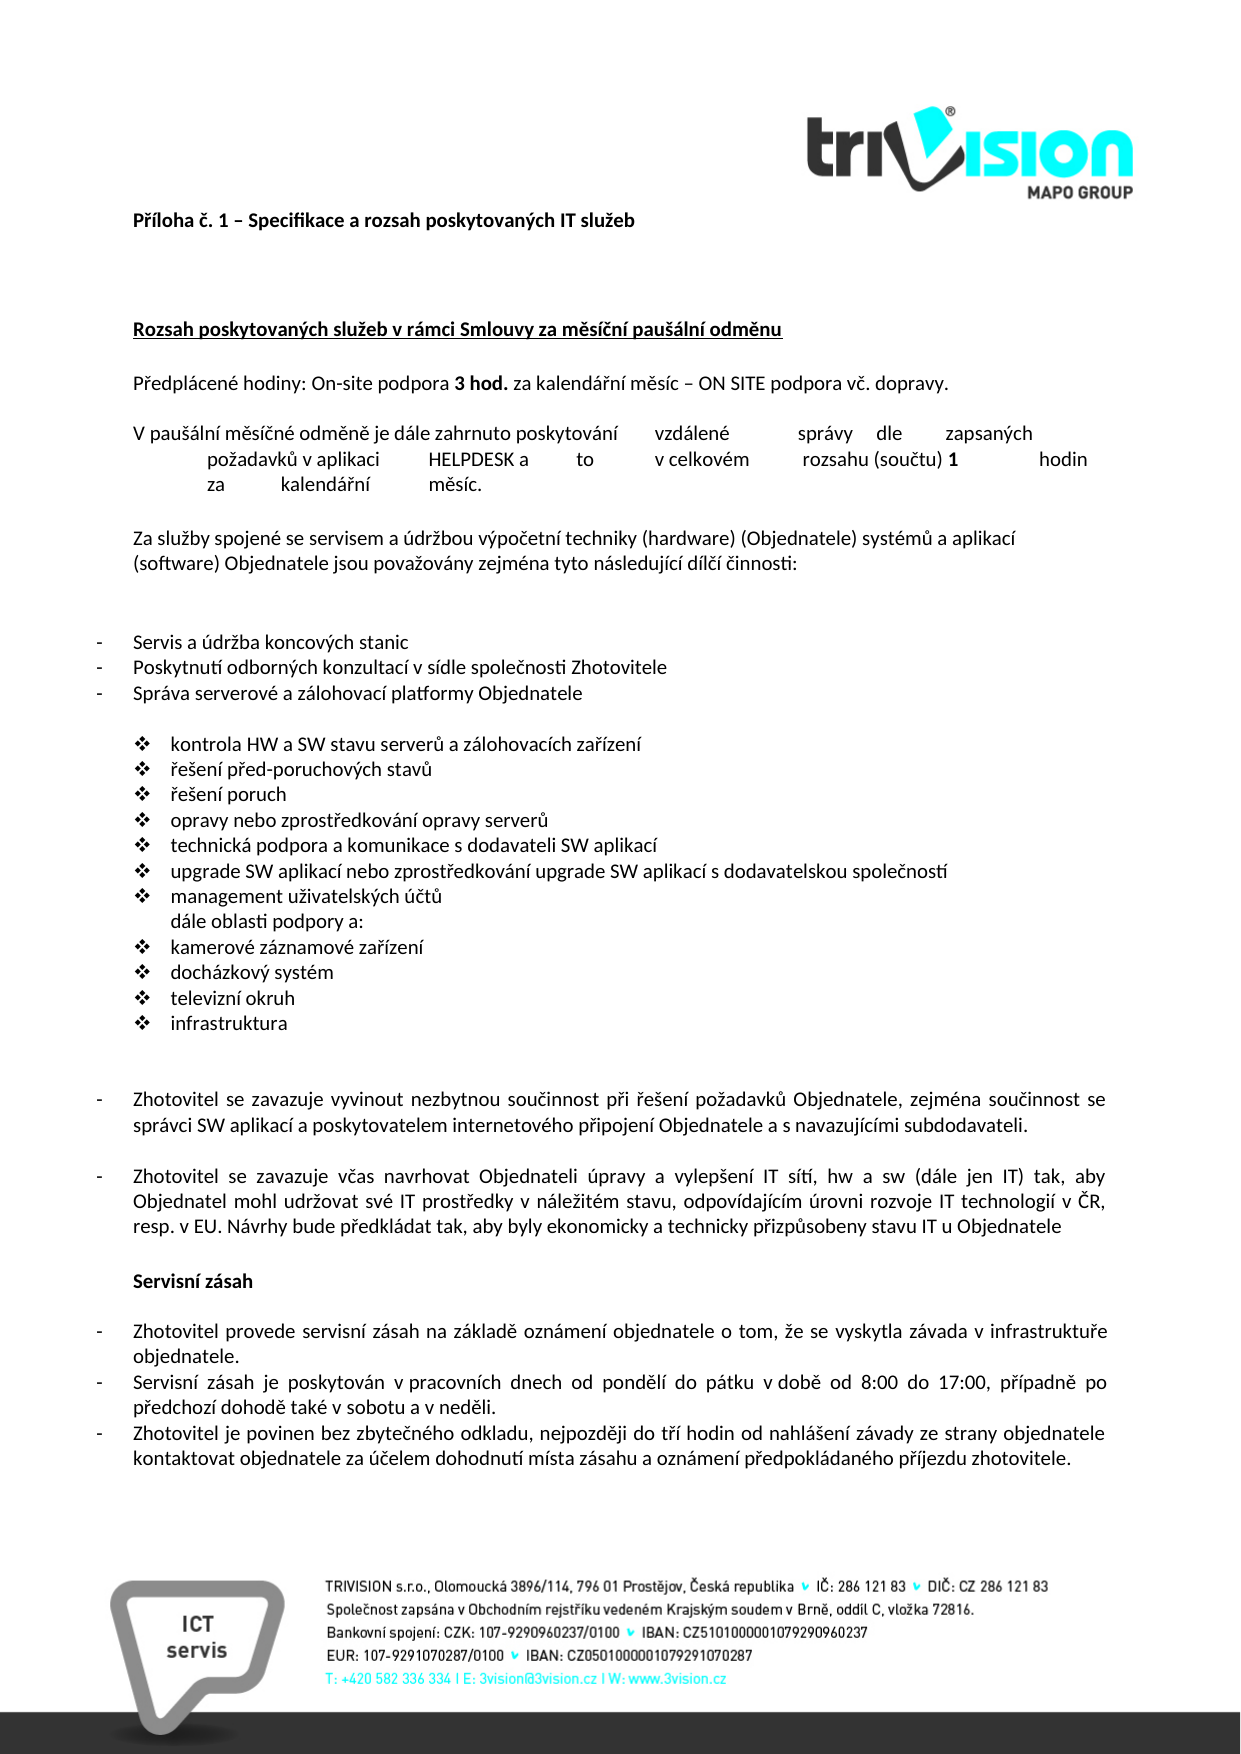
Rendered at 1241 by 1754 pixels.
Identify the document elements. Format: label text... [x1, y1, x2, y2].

list Zhotovitel je povinen bez zbytečného odkladu, nejpozději do tří hodin od nahlášení závady ze strany objednatele kontaktovat objednatele za účelem dohodnutí místa zásahu a oznámení předpokládaného příjezdu zhotovitele. [96, 1420, 1107, 1471]
text Předplácené hodiny: On-site podpora 3 hod. za kalendářní měsíc – ON SITE podpora vč. dopravy. [133, 370, 1107, 395]
list infrastruktura [133, 1010, 1107, 1036]
list Zhotovitel provede servisní zásah na základě oznámení objednatele o tom, že se vyskytla závada v infrastruktuře objednatele. [96, 1318, 1107, 1369]
text V paušální měsíčné odměně je dále zahrnuto poskytování vzdálené správy dle zapsaných požadavků v aplikaci HELPDESK a to v celkovém rozsahu (součtu) 1 hodin za kalendářní měsíc. [133, 421, 1107, 497]
list řešení poruch [133, 782, 1107, 807]
picture [0, 0, 1241, 1754]
list technická podpora a komunikace s dodavateli SW aplikací [133, 832, 1107, 858]
list Správa serverové a zálohovací platformy Objednatele [96, 680, 1107, 705]
list televizní okruh [133, 985, 1107, 1010]
text Za služby spojené se servisem a údržbou výpočetní techniky (hardware) (Objednatele) systémů a aplikací (software) Objednatele jsou považovány zejména tyto následující dílčí činnosti: [133, 525, 1107, 576]
list Poskytnutí odborných konzultací v sídle společnosti Zhotovitele [96, 654, 1107, 680]
list dále oblasti podpory a: [170, 909, 1107, 934]
list Zhotovitel se zavazuje vyvinout nezbytnou součinnost při řešení požadavků Objednatele, zejména součinnost se správci SW aplikací a poskytovatelem internetového připojení Objednatele a s navazujícími subdodavateli. [96, 1087, 1107, 1137]
list kontrola HW a SW stavu serverů a zálohovacích zařízení [133, 731, 1107, 756]
list řešení před-poruchových stavů [133, 756, 1107, 782]
list Servisní zásah je poskytován v pracovních dnech od pondělí do pátku v době od 8:00 do 17:00, případně po předchozí dohodě také v sobotu a v neděli. [96, 1369, 1107, 1420]
list opravy nebo zprostředkování opravy serverů [133, 807, 1107, 832]
text Příloha č. 1 – Specifikace a rozsah poskytovaných IT služeb [133, 207, 1107, 232]
list upgrade SW aplikací nebo zprostředkování upgrade SW aplikací s dodavatelskou společností [133, 858, 1107, 883]
text Rozsah poskytovaných služeb v rámci Smlouvy za měsíční paušální odměnu [133, 316, 1107, 342]
list docházkový systém [133, 959, 1107, 985]
list Servis a údržba koncových stanic [96, 629, 1107, 654]
list management uživatelských účtů [133, 883, 1107, 909]
list Servisní zásah [133, 1268, 1107, 1294]
list Zhotovitel se zavazuje včas navrhovat Objednateli úpravy a vylepšení IT sítí, hw a sw (dále jen IT) tak, aby Objednatel mohl udržovat své IT prostředky v náležitém stavu, odpovídajícím úrovni rozvoje IT technologií v ČR, resp. v EU. Návrhy bude předkládat tak, aby byly ekonomicky a technicky přizpůsobeny stavu IT u Objednatele [96, 1163, 1107, 1239]
list kamerové záznamové zařízení [133, 934, 1107, 959]
